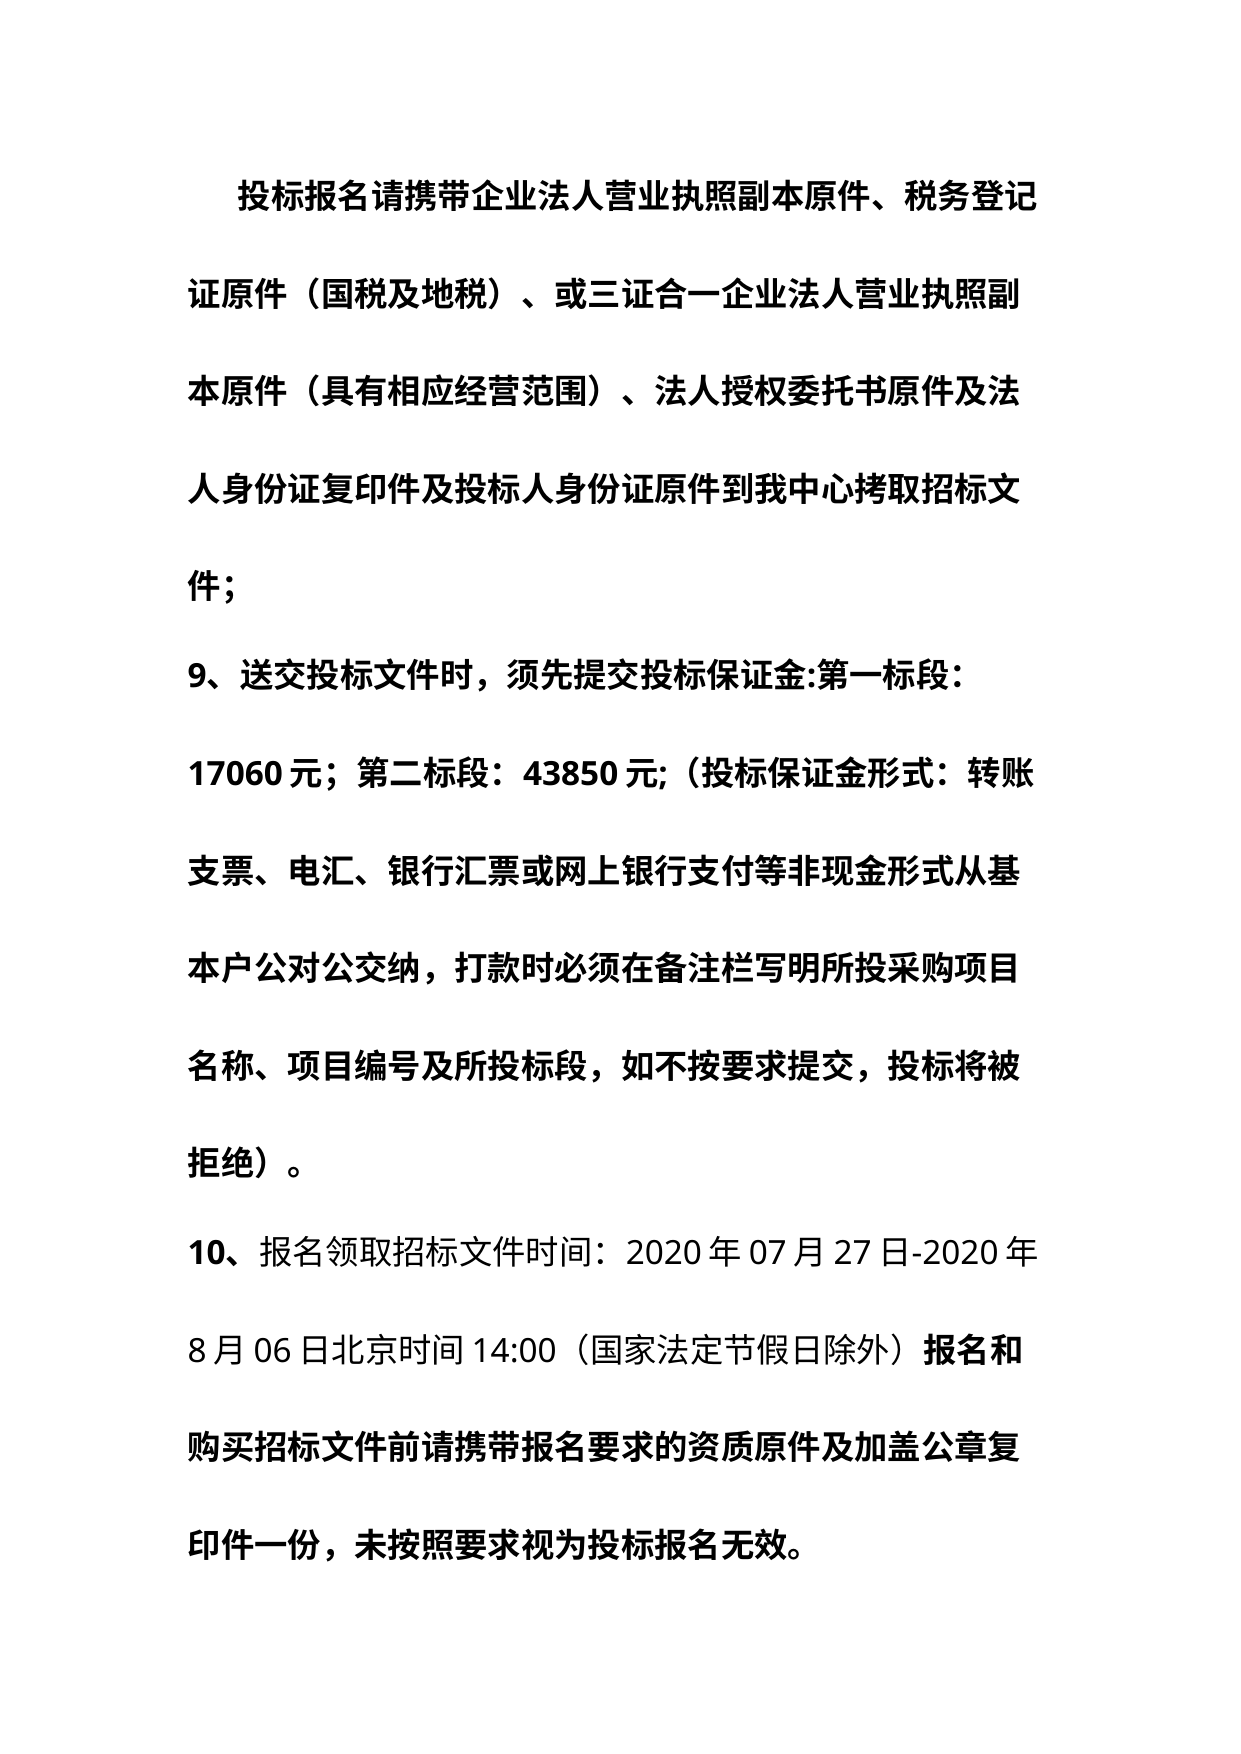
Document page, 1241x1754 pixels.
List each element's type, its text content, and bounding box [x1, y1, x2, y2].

text 9、送交投标文件时，须先提交投标保证金:第一标段：17060元；第二标段：43850元;（投标保证金形式：转账支票、电汇、银行汇票或网上银行支付等非现金形式从基本户公对公交纳，打款时必须在备注栏写明所投采购项目名称、项目编号及所投标段，如不按要求提交，投标将被拒绝）。 [187, 641, 1053, 1193]
text 投标报名请携带企业法人营业执照副本原件、税务登记证原件（国税及地税）、或三证合一企业法人营业执照副本原件（具有相应经营范围）、法人授权委托书原件及法人身份证复印件及投标人身份证原件到我中心拷取招标文件； [187, 162, 1053, 617]
text 10、报名领取招标文件时间：2020年07月27日-2020年8月06日北京时间14:00（国家法定节假日除外）报名和购买招标文件前请携带报名要求的资质原件及加盖公章复印件一份，未按照要求视为投标报名无效。 [187, 1218, 1053, 1575]
